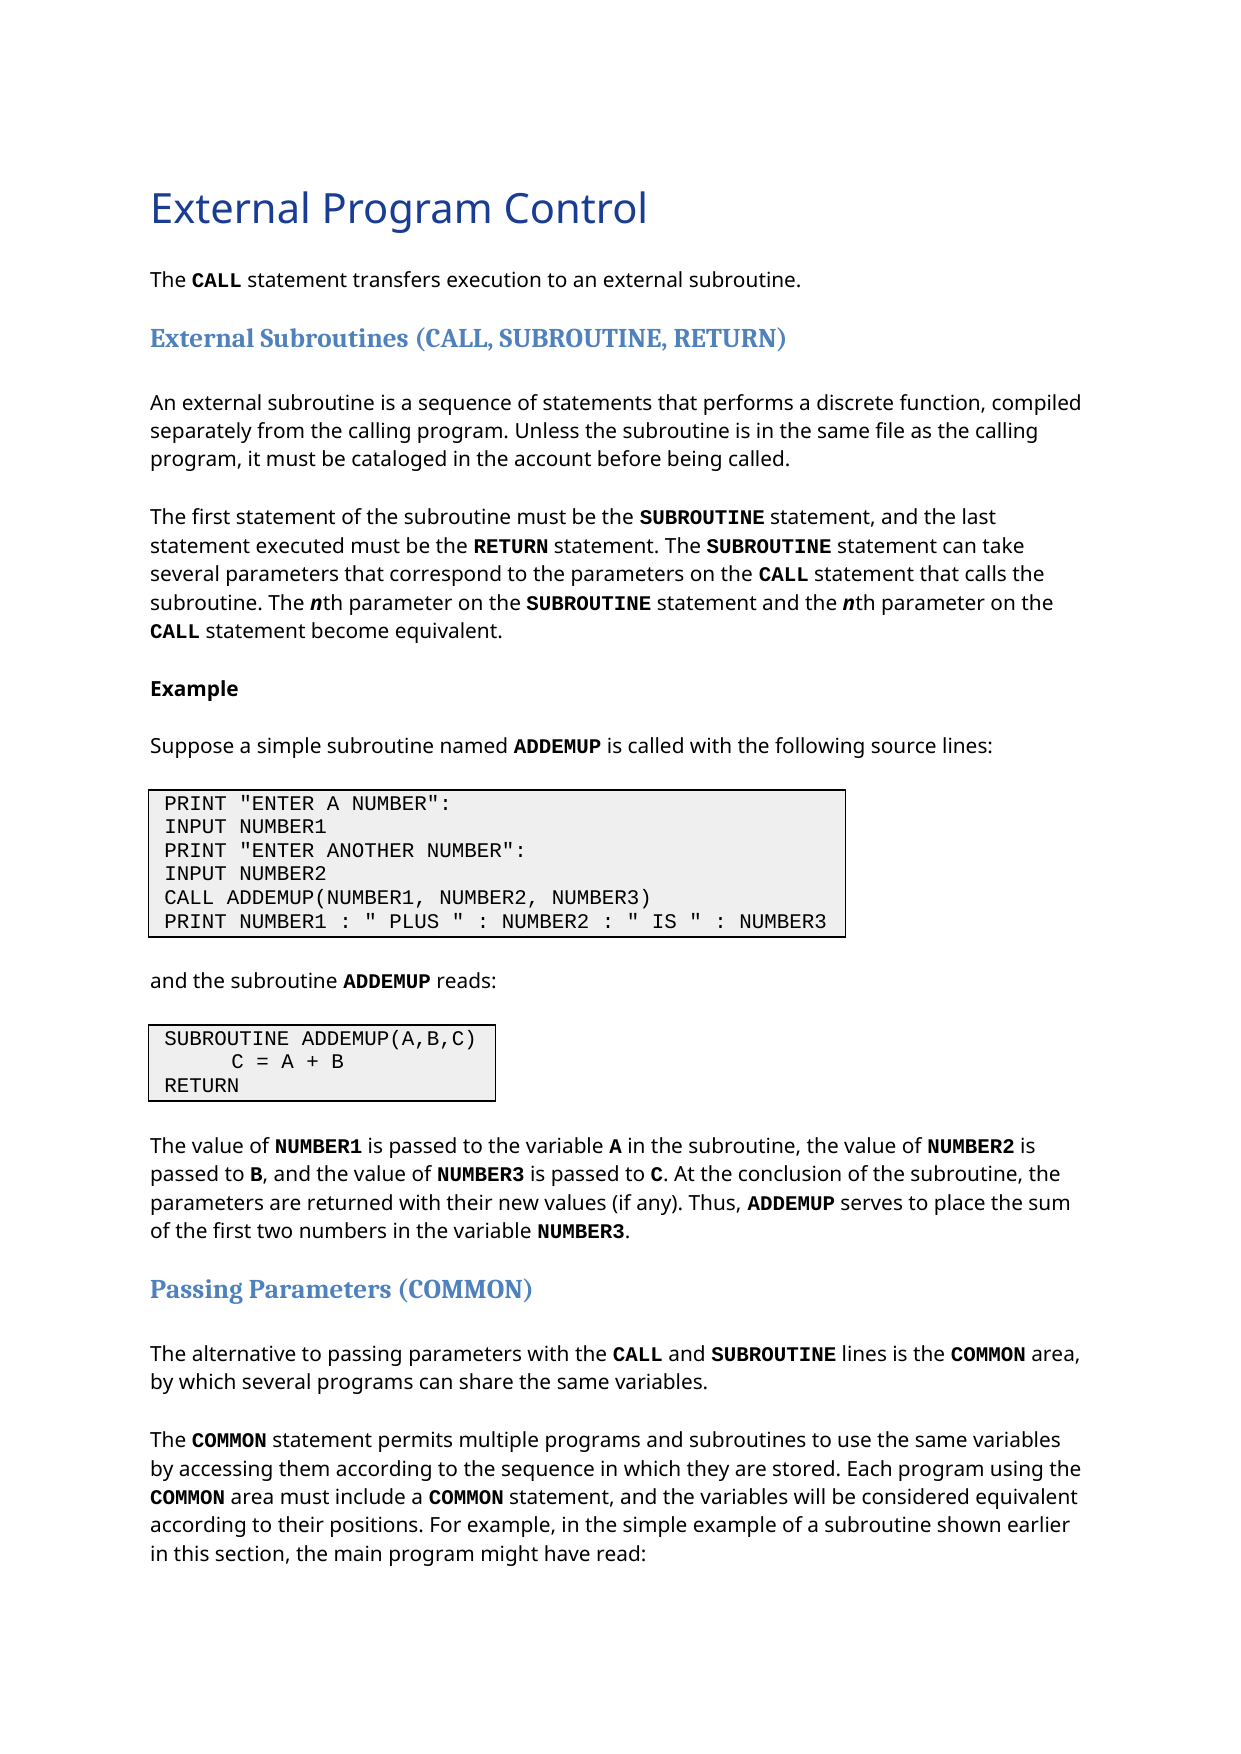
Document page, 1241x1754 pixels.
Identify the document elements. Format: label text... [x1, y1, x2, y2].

text The CALL statement transfers execution to an external subroutine. [150, 265, 1090, 294]
text The COMMON statement permits multiple programs and subroutines to use the same variables by accessing them according to the sequence in which they are stored. Each program using the COMMON area must include a COMMON statement, and the variables will be considered equivalent according to their positions. For example, in the simple example of a subroutine shown earlier in this section, the main program might have read: [150, 1425, 1090, 1567]
subtitle Passing Parameters (COMMON) [150, 1274, 1090, 1305]
subtitle External Program Control [150, 179, 1090, 236]
text and the subroutine ADDEMUP reads: [150, 967, 1090, 995]
subtitle External Subroutines (CALL, SUBROUTINE, RETURN) [150, 323, 1090, 354]
text Suppose a simple subroutine named ADDEMUP is called with the following source lines: [150, 732, 1090, 760]
text The first statement of the subroutine must be the SUBROUTINE statement, and the last statement executed must be the RETURN statement. The SUBROUTINE statement can take several parameters that correspond to the parameters on the CALL statement that calls the subroutine. The nth parameter on the SUBROUTINE statement and the nth parameter on the CALL statement become equivalent. [150, 502, 1090, 645]
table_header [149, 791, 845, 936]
text An external subroutine is a sequence of statements that performs a discrete function, compiled separately from the calling program. Unless the subroutine is in the same file as the calling program, it must be cataloged in the account before being called. [150, 388, 1090, 473]
text Example [150, 674, 1090, 702]
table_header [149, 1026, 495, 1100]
text The value of NUMBER1 is passed to the variable A in the subroutine, the value of NUMBER2 is passed to B, and the value of NUMBER3 is passed to C. At the conclusion of the subroutine, the parameters are returned with their new values (if any). Thus, ADDEMUP serves to place the sum of the first two numbers in the variable NUMBER3. [150, 1131, 1090, 1245]
text The alternative to passing parameters with the CALL and SUBROUTINE lines is the COMMON area, by which several programs can share the same variables. [150, 1339, 1090, 1396]
